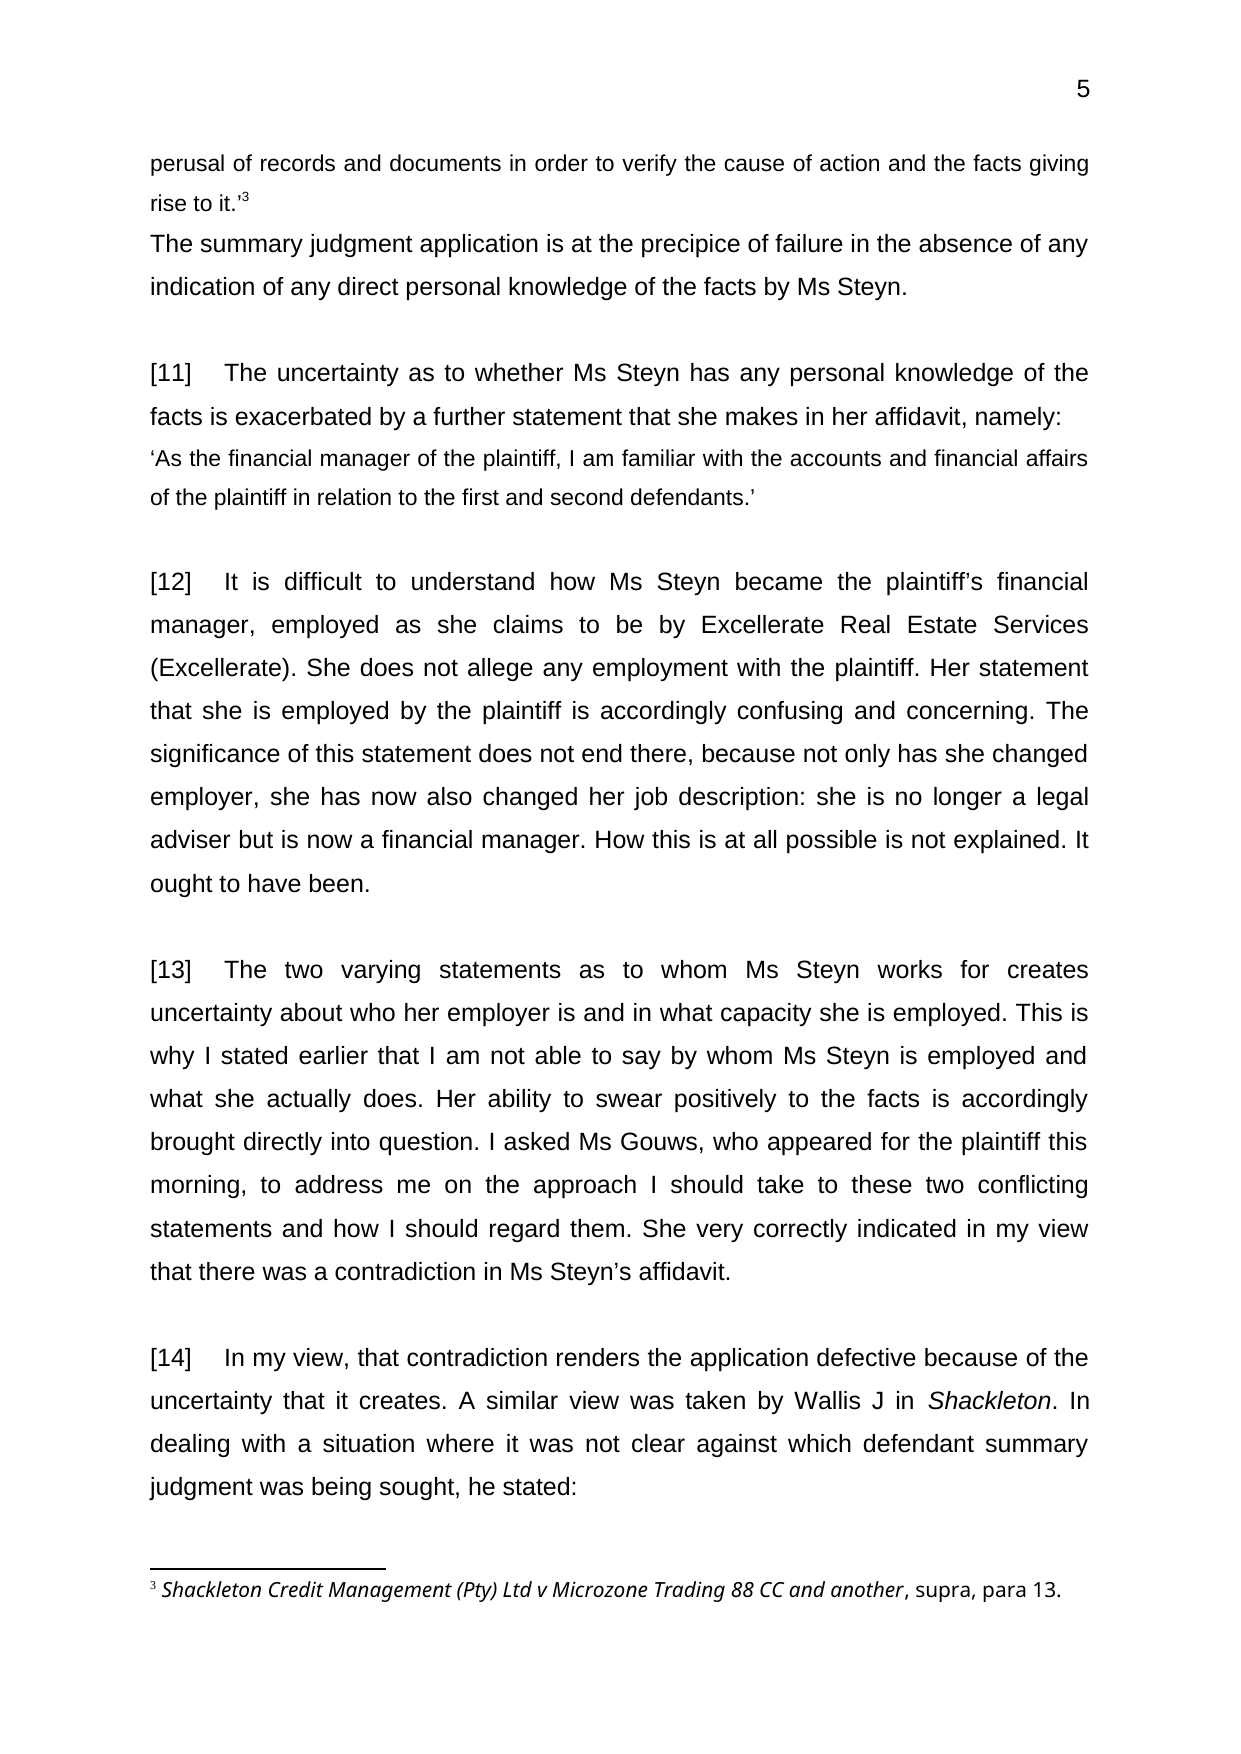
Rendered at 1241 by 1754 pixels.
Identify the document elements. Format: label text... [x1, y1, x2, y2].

list ‘As the financial manager of the plaintiff, I am familiar with the accounts and financial affairs of the plaintiff in relation to the first and second defendants.’ [150, 444, 1090, 510]
list The summary judgment application is at the precipice of failure in the absence of any indication of any direct personal knowledge of the facts by Ms Steyn. [150, 229, 1090, 301]
text [12] It is difficult to understand how Ms Steyn became the plaintiff’s financial manager, employed as she claims to be by Excellerate Real Estate Services (Excellerate). She does not allege any employment with the plaintiff. Her statement that she is employed by the plaintiff is accordingly confusing and concerning. The significance of this statement does not end there, because not only has she changed employer, she has now also changed her job description: she is no longer a legal adviser but is now a financial manager. How this is at all possible is not explained. It ought to have been. [150, 567, 1090, 897]
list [150, 150, 1090, 216]
text [13] The two varying statements as to whom Ms Steyn works for creates uncertainty about who her employer is and in what capacity she is employed. This is why I stated earlier that I am not able to say by whom Ms Steyn is employed and what she actually does. Her ability to swear positively to the facts is accordingly brought directly into question. I asked Ms Gouws, who appeared for the plaintiff this morning, to address me on the approach I should take to these two conflicting statements and how I should regard them. She very correctly indicated in my view that there was a contradiction in Ms Steyn’s affidavit. [150, 955, 1090, 1285]
text [11] The uncertainty as to whether Ms Steyn has any personal knowledge of the facts is exacerbated by a further statement that she makes in her affidavit, namely: [150, 358, 1090, 430]
text [14] In my view, that contradiction renders the application defective because of the uncertainty that it creates. A similar view was taken by Wallis J in Shackleton. In dealing with a situation where it was not clear against which defendant summary judgment was being sought, he stated: [150, 1343, 1090, 1501]
